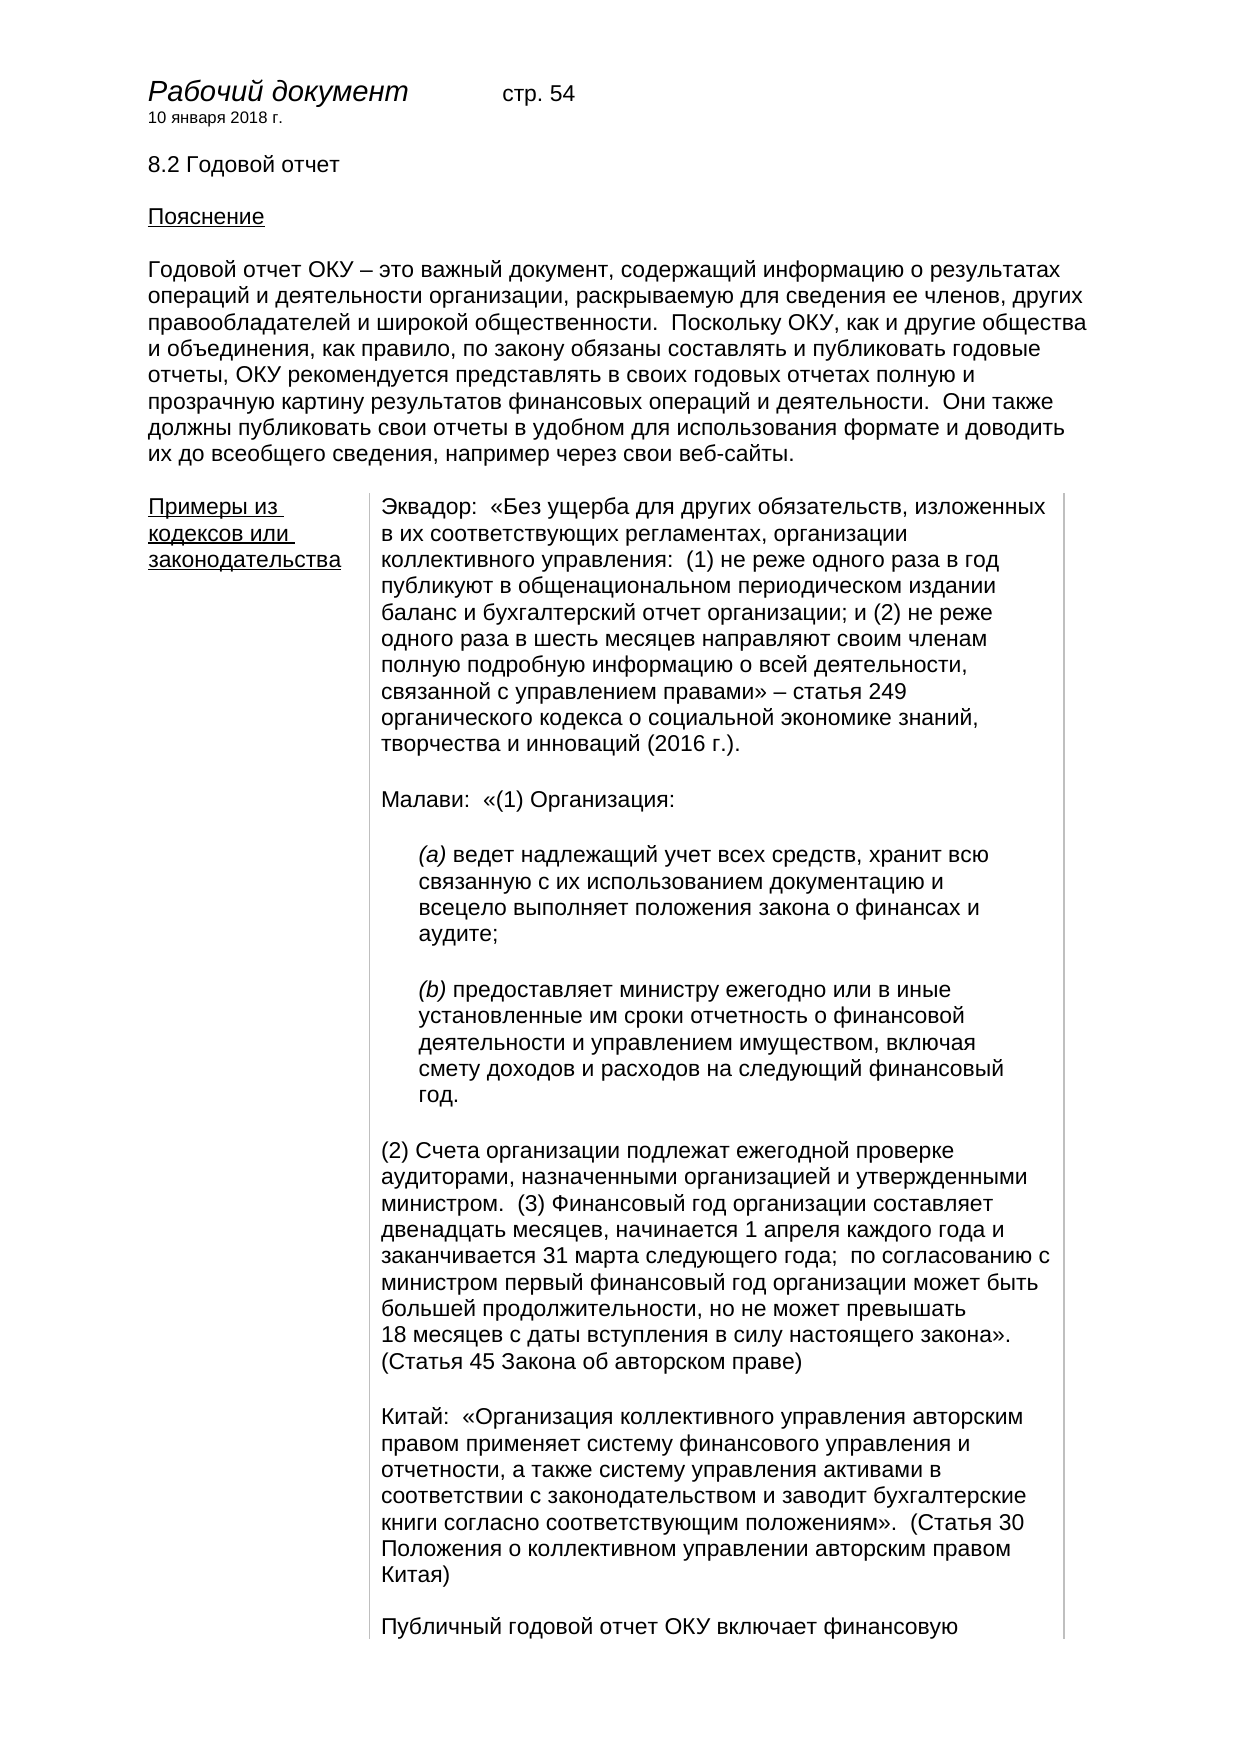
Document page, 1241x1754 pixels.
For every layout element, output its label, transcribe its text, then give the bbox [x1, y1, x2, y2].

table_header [370, 493, 1063, 1639]
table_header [137, 493, 369, 1639]
text Пояснение [148, 203, 1092, 229]
subtitle 8.2 Годовой отчет [148, 151, 1092, 177]
text Годовой отчет ОКУ – это важный документ, содержащий информацию о результатах операций и деятельности организации, раскрываемую для сведения ее членов, других правообладателей и широкой общественности. Поскольку ОКУ, как и другие общества и объединения, как правило, по закону обязаны составлять и публиковать годовые отчеты, ОКУ рекомендуется представлять в своих годовых отчетах полную и прозрачную картину результатов финансовых операций и деятельности. Они также должны публиковать свои отчеты в удобном для использования формате и доводить их до всеобщего сведения, например через свои веб-сайты. [148, 256, 1092, 467]
